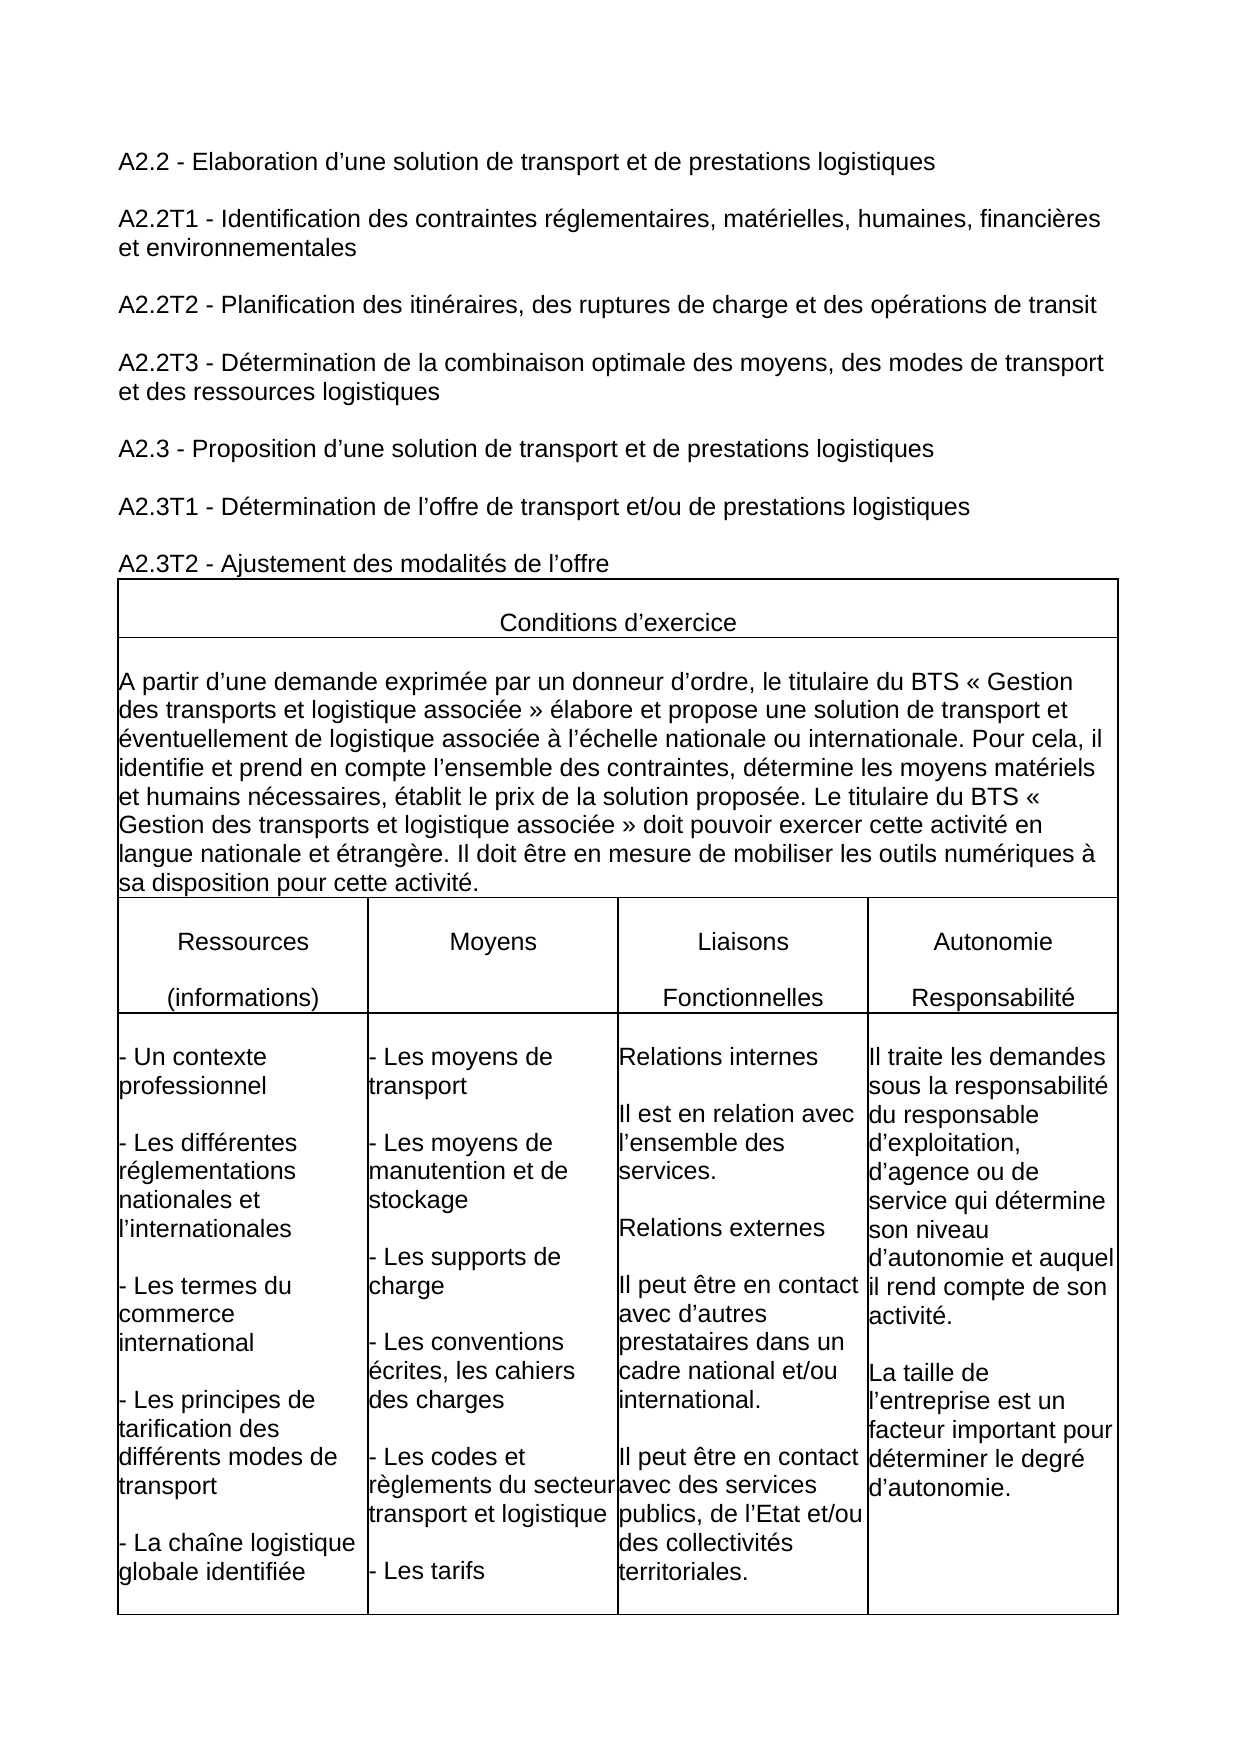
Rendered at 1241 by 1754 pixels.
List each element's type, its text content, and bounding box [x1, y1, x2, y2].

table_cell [369, 1014, 617, 1614]
table_header Conditions d’exercice [119, 580, 1117, 637]
table_cell Ressources (informations) [119, 898, 367, 1012]
text A2.2T2 - Planification des itinéraires, des ruptures de charge et des opérations de transit [118, 291, 1122, 319]
table_cell Autonomie Responsabilité [869, 898, 1117, 1012]
text A2.3 - Proposition d’une solution de transport et de prestations logistiques [118, 434, 1122, 463]
text A2.3T1 - Détermination de l’offre de transport et/ou de prestations logistiques [118, 492, 1122, 521]
text A2.2T3 - Détermination de la combinaison optimale des moyens, des modes de transport et des ressources logistiques [118, 348, 1122, 406]
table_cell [869, 1014, 1117, 1614]
text A2.2 - Elaboration d’une solution de transport et de prestations logistiques [118, 147, 1122, 176]
table_cell Moyens [369, 898, 617, 1012]
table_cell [619, 1014, 867, 1614]
table_cell A partir d’une demande exprimée par un donneur d’ordre, le titulaire du BTS « Gestion des transports et logistique associée » élabore et propose une solution de transport et éventuellement de logistique associée à l’échelle nationale ou internationale. Pour cela, il identifie et prend en compte l’ensemble des contraintes, détermine les moyens matériels et humains nécessaires, établit le prix de la solution proposée. Le titulaire du BTS « Gestion des transports et logistique associée » doit pouvoir exercer cette activité en langue nationale et étrangère. Il doit être en mesure de mobiliser les outils numériques à sa disposition pour cette activité. [119, 638, 1117, 897]
text A2.3T2 - Ajustement des modalités de l’offre [118, 549, 1122, 578]
text A2.2T1 - Identification des contraintes réglementaires, matérielles, humaines, financières et environnementales [118, 204, 1122, 262]
table_cell Liaisons Fonctionnelles [619, 898, 867, 1012]
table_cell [119, 1014, 367, 1614]
